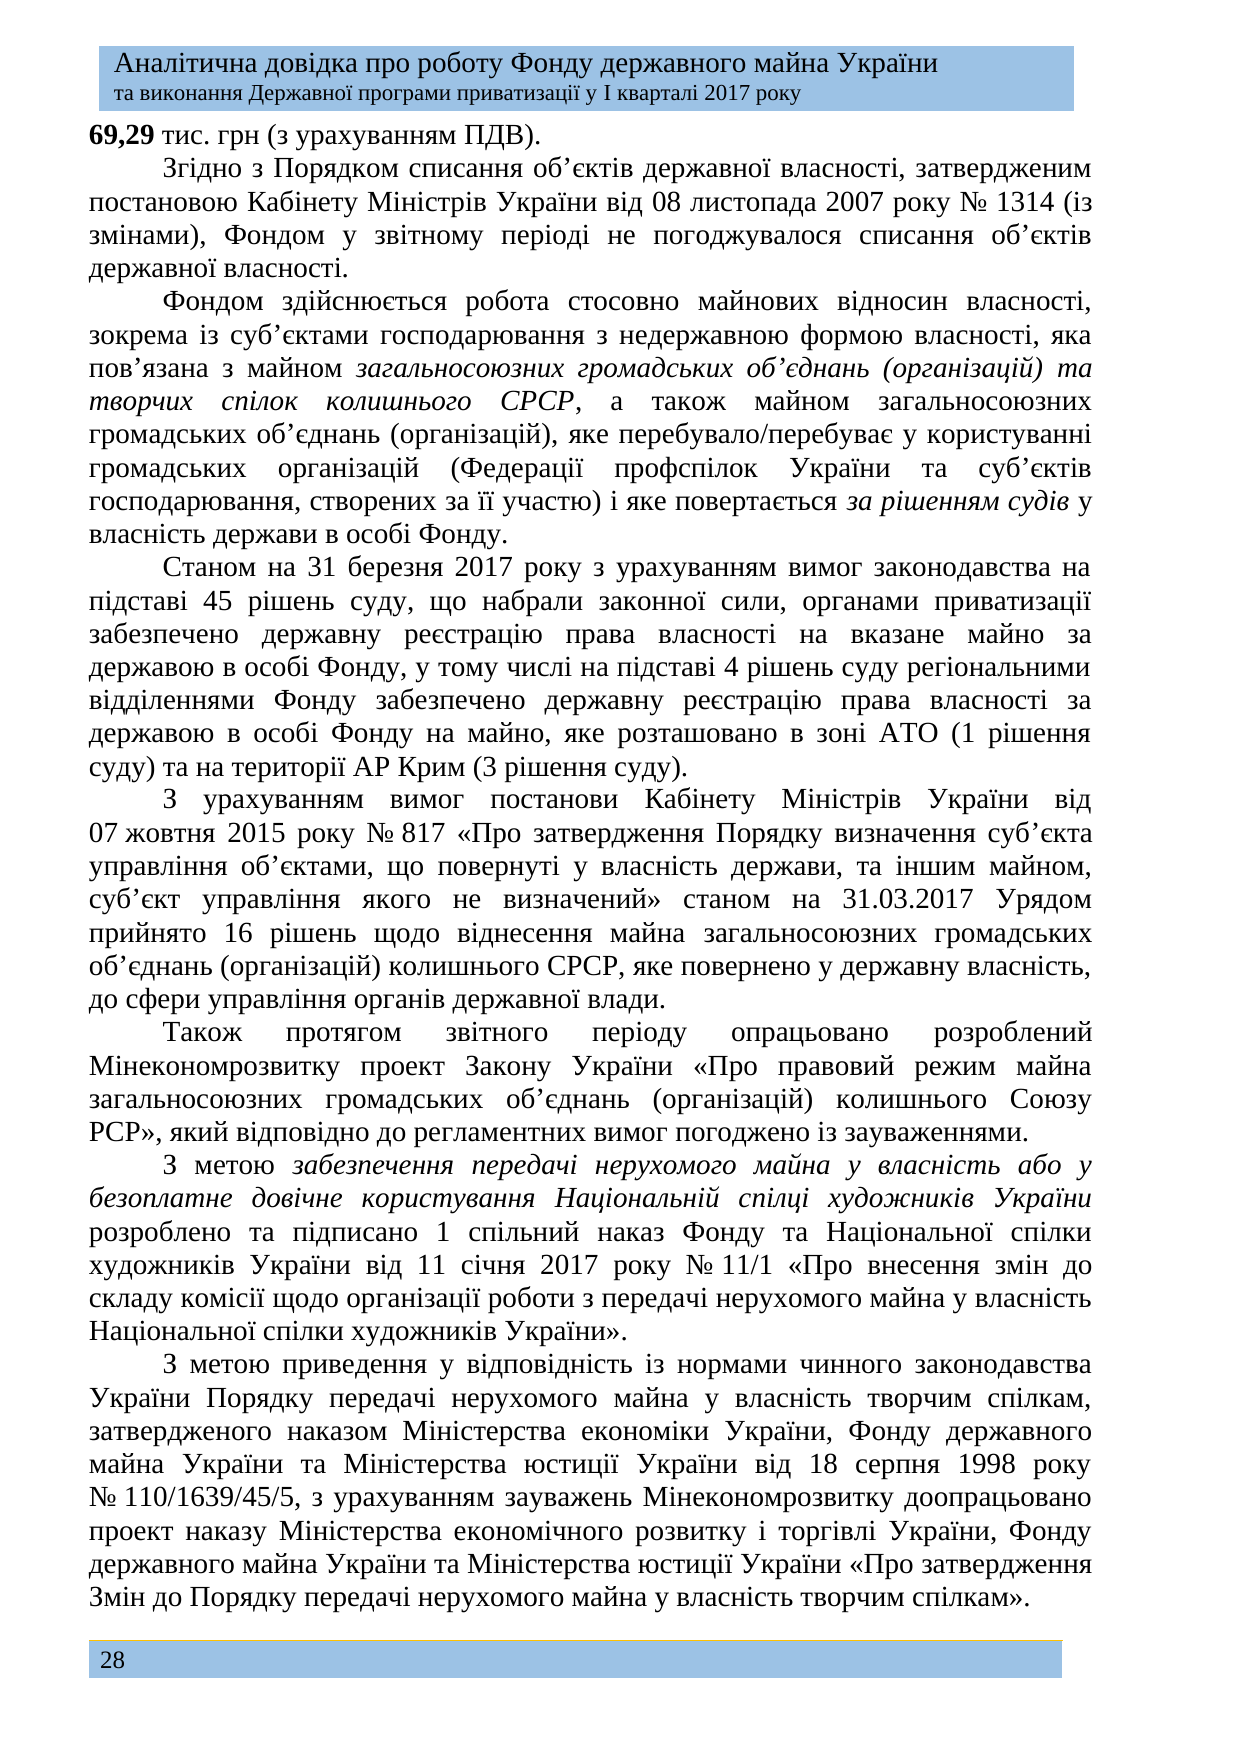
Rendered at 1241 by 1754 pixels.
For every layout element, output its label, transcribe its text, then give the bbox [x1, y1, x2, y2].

text З урахуванням вимог постанови Кабінету Міністрів України від 07 жовтня 2015 року № 817 «Про затвердження Порядку визначення суб’єкта управління об’єктами, що повернуті у власність держави, та іншим майном, суб’єкт управління якого не визначений» станом на 31.03.2017 Урядом прийнято 16 рішень щодо віднесення майна загальносоюзних громадських об’єднань (організацій) колишнього СРСР, яке повернено у державну власність, до сфери управління органів державної влади. [89, 782, 1092, 1015]
text Згідно з Порядком списання об’єктів державної власності, затвердженим постановою Кабінету Міністрів України від 08 листопада 2007 року № 1314 (із змінами), Фондом у звітному періоді не погоджувалося списання об’єктів державної власності. [89, 151, 1092, 284]
text З метою приведення у відповідність із нормами чинного законодавства України Порядку передачі нерухомого майна у власність творчим спілкам, затвердженого наказом Міністерства економіки України, Фонду державного майна України та Міністерства юстиції України від 18 серпня 1998 року № 110/1639/45/5, з урахуванням зауважень Мінекономрозвитку доопрацьовано проект наказу Міністерства економічного розвитку і торгівлі України, Фонду державного майна України та Міністерства юстиції України «Про затвердження Змін до Порядку передачі нерухомого майна у власність творчим спілкам». [89, 1347, 1092, 1613]
text Також протягом звітного періоду опрацьовано розроблений Мінекономрозвитку проект Закону України «Про правовий режим майна загальносоюзних громадських об’єднань (організацій) колишнього Союзу РСР», який відповідно до регламентних вимог погоджено із зауваженнями. [89, 1015, 1092, 1148]
text З метою забезпечення передачі нерухомого майна у власність або у безоплатне довічне користування Національній спілці художників України розроблено та підписано 1 спільний наказ Фонду та Національної спілки художників України від 11 січня 2017 року № 11/1 «Про внесення змін до складу комісії щодо організації роботи з передачі нерухомого майна у власність Національної спілки художників України». [89, 1148, 1092, 1347]
text Станом на 31 березня 2017 року з урахуванням вимог законодавства на підставі 45 рішень суду, що набрали законної сили, органами приватизації забезпечено державну реєстрацію права власності на вказане майно за державою в особі Фонду, у тому числі на підставі 4 рішень суду регіональними відділеннями Фонду забезпечено державну реєстрацію права власності за державою в особі Фонду на майно, яке розташовано в зоні АТО (1 рішення суду) та на території АР Крим (3 рішення суду). [89, 550, 1092, 782]
text Фондом здійснюється робота стосовно майнових відносин власності, зокрема із суб’єктами господарювання з недержавною формою власності, яка пов’язана з майном загальносоюзних громадських об’єднань (організацій) та творчих спілок колишнього СРСР, а також майном загальносоюзних громадських об’єднань (організацій), яке перебувало/перебуває у користуванні громадських організацій (Федерації профспілок України та суб’єктів господарювання, створених за її участю) і яке повертається за рішенням судів у власність держави в особі Фонду. [89, 284, 1092, 550]
